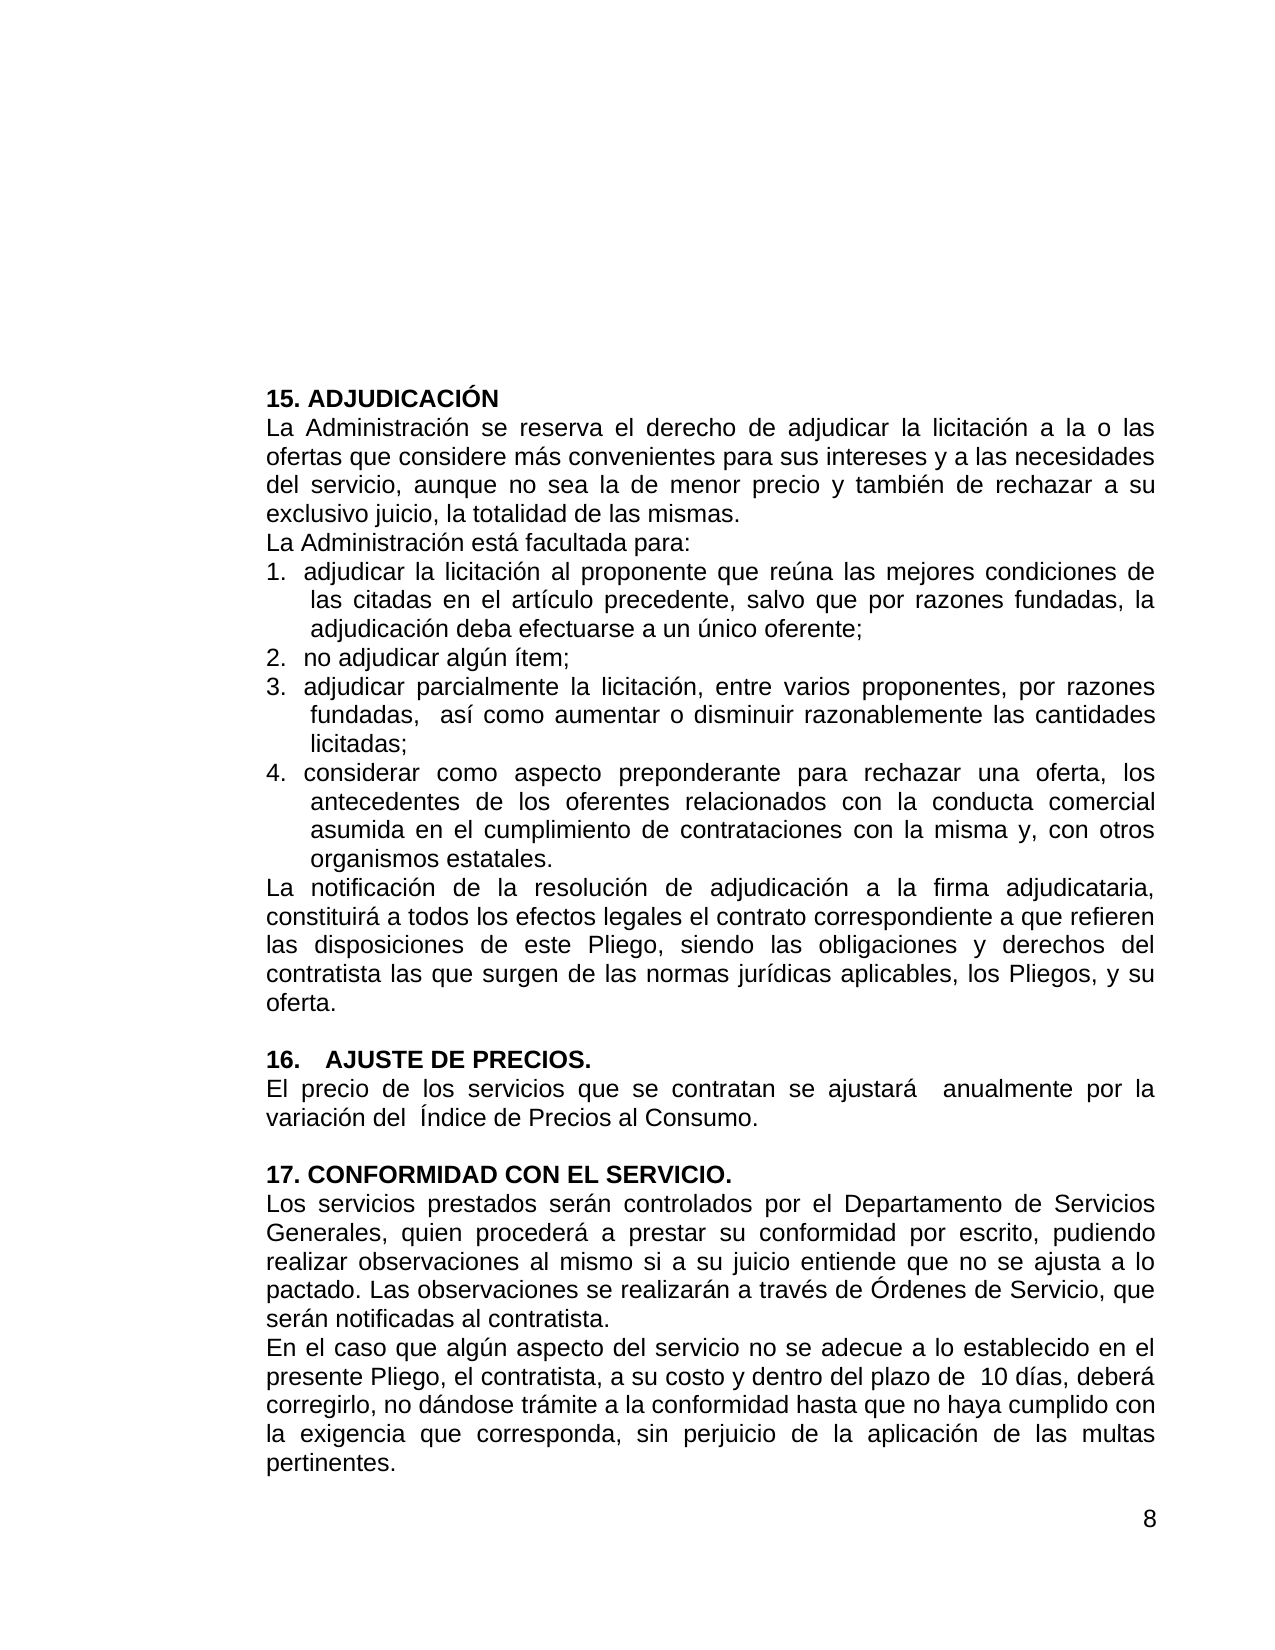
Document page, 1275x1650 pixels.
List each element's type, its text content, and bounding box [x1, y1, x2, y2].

list considerar como aspecto preponderante para rechazar una oferta, los antecedentes de los oferentes relacionados con la conducta comercial asumida en el cumplimiento de contrataciones con la misma y, con otros organismos estatales. [266, 758, 1157, 873]
text La Administración está facultada para: [266, 528, 1157, 556]
text 15. ADJUDICACIÓN [266, 384, 1157, 413]
text La Administración se reserva el derecho de adjudicar la licitación a la o las ofertas que considere más convenientes para sus intereses y a las necesidades del servicio, aunque no sea la de menor precio y también de rechazar a su exclusivo juicio, la totalidad de las mismas. [266, 413, 1157, 528]
list adjudicar la licitación al proponente que reúna las mejores condiciones de las citadas en el artículo precedente, salvo que por razones fundadas, la adjudicación deba efectuarse a un único oferente; [266, 556, 1157, 643]
text Los servicios prestados serán controlados por el Departamento de Servicios Generales, quien procederá a prestar su conformidad por escrito, pudiendo realizar observaciones al mismo si a su juicio entiende que no se ajusta a lo pactado. Las observaciones se realizarán a través de Órdenes de Servicio, que serán notificadas al contratista. [266, 1189, 1157, 1333]
text La notificación de la resolución de adjudicación a la firma adjudicataria, constituirá a todos los efectos legales el contrato correspondiente a que refieren las disposiciones de este Pliego, siendo las obligaciones y derechos del contratista las que surgen de las normas jurídicas aplicables, los Pliegos, y su oferta. [266, 873, 1157, 1016]
list AJUSTE DE PRECIOS. [266, 1045, 1157, 1074]
list no adjudicar algún ítem; [266, 643, 1157, 671]
text El precio de los servicios que se contratan se ajustará anualmente por la variación del Índice de Precios al Consumo. [266, 1074, 1157, 1131]
text En el caso que algún aspecto del servicio no se adecue a lo establecido en el presente Pliego, el contratista, a su costo y dentro del plazo de 10 días, deberá corregirlo, no dándose trámite a la conformidad hasta que no haya cumplido con la exigencia que corresponda, sin perjuicio de la aplicación de las multas pertinentes. [266, 1333, 1157, 1476]
text 17. CONFORMIDAD CON EL SERVICIO. [266, 1160, 1157, 1189]
list adjudicar parcialmente la licitación, entre varios proponentes, por razones fundadas, así como aumentar o disminuir razonablemente las cantidades licitadas; [266, 671, 1157, 758]
